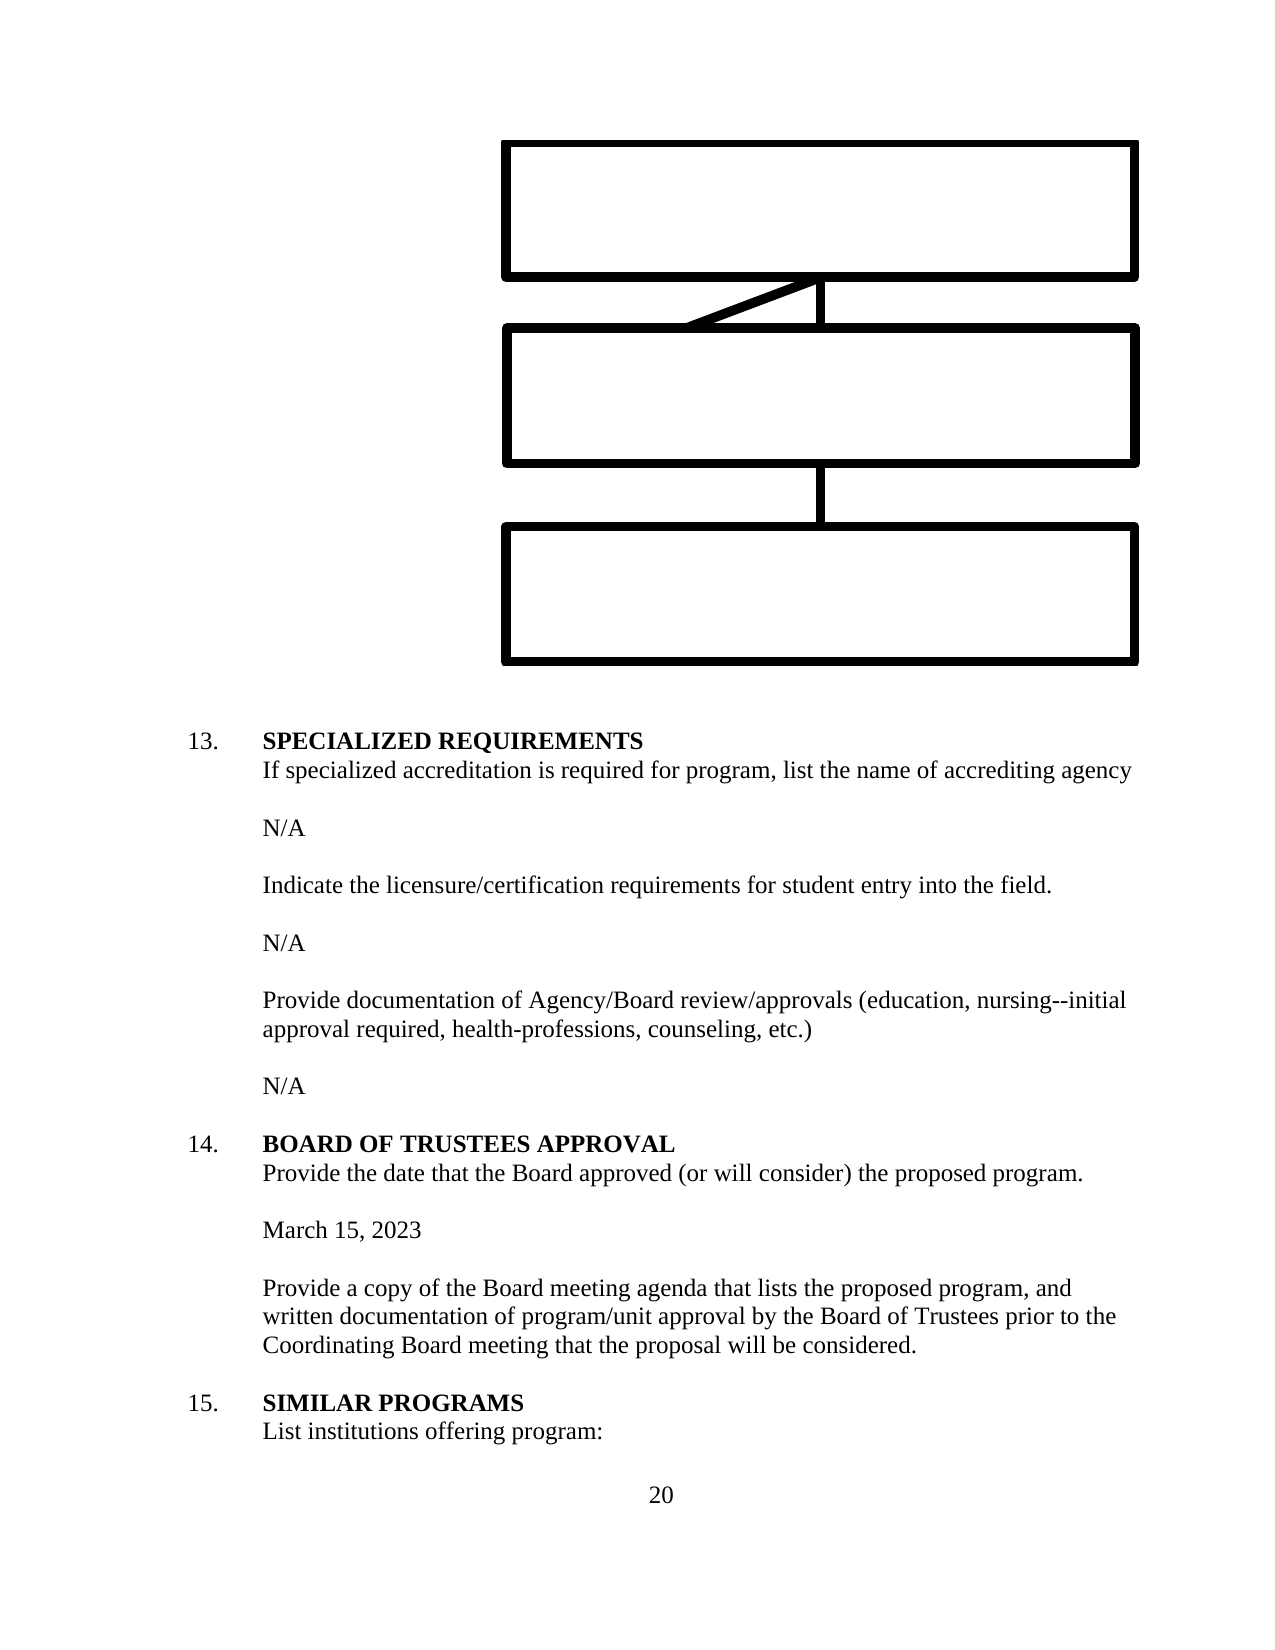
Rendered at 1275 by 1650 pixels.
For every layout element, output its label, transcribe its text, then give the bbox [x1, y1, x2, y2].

text 14. BOARD OF TRUSTEES APPROVAL [187, 1129, 1134, 1158]
subtitle Provide documentation of Agency/Board review/approvals (education, nursing--initial approval required, health-professions, counseling, etc.) [262, 985, 1134, 1043]
text 15. SIMILAR PROGRAMS [187, 1388, 1134, 1416]
text If specialized accreditation is required for program, list the name of accrediting agency [262, 755, 1181, 784]
text N/A [262, 813, 1181, 841]
text 13. SPECIALIZED REQUIREMENTS [187, 726, 1134, 755]
text N/A [187, 1071, 1134, 1100]
text Indicate the licensure/certification requirements for student entry into the field. [187, 870, 1134, 899]
text March 15, 2023 [187, 1215, 1134, 1244]
subtitle List institutions offering program: [187, 1416, 1134, 1445]
text Provide the date that the Board approved (or will consider) the proposed program. [187, 1158, 1134, 1186]
text Provide a copy of the Board meeting agenda that lists the proposed program, and written documentation of program/unit approval by the Board of Trustees prior to the Coordinating Board meeting that the proposal will be considered. [187, 1273, 1134, 1359]
text N/A [187, 928, 1134, 956]
